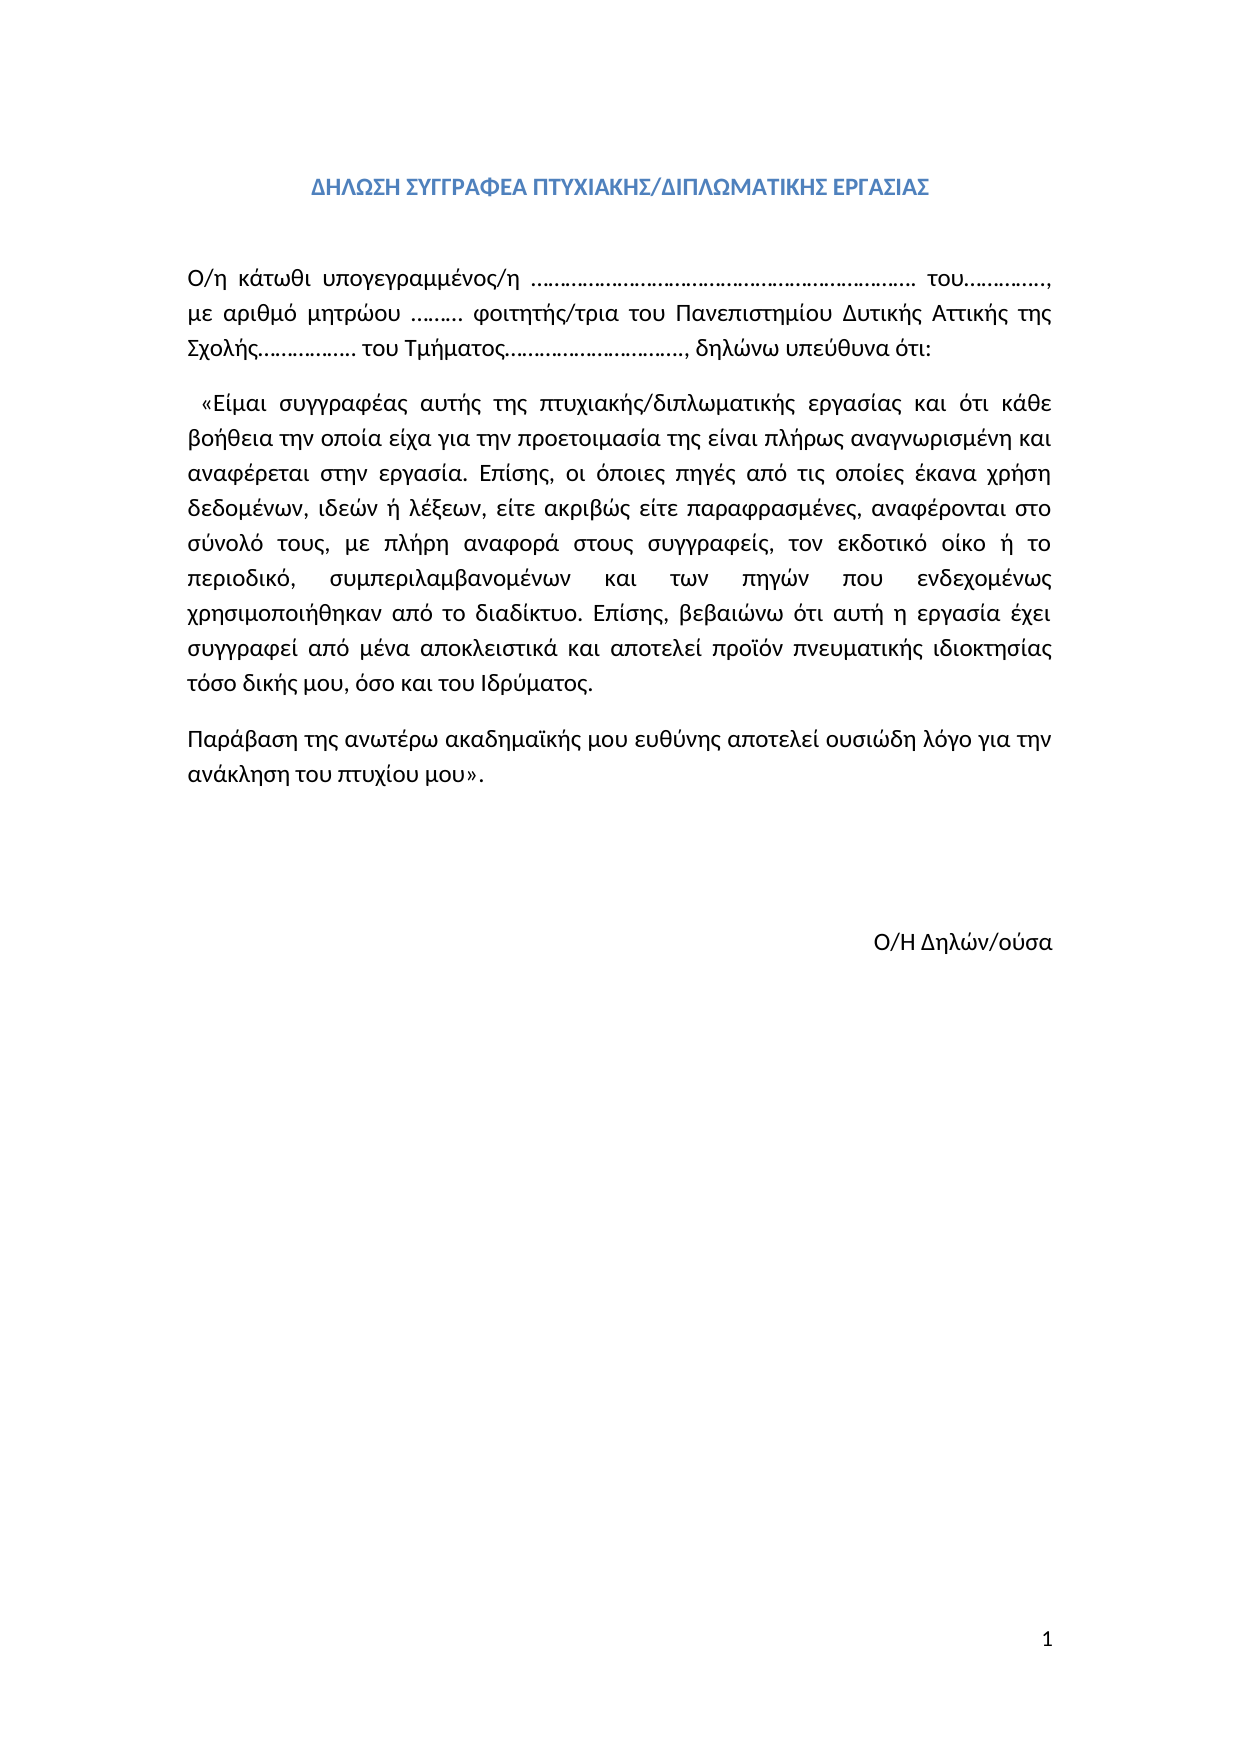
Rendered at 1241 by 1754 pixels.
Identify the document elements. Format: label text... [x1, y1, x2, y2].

text Ο/η κάτωθι υπογεγραμμένος/η …………………………………………………………. του………….., με αριθμό μητρώου ……… φοιτητής/τρια του Πανεπιστημίου Δυτικής Αττικής της Σχολής…………….. του Τμήματος…………………………., δηλώνω υπεύθυνα ότι: [187, 262, 1053, 362]
text Ο/Η Δηλών/ούσα [187, 926, 1053, 956]
text Παράβαση της ανωτέρω ακαδημαϊκής μου ευθύνης αποτελεί ουσιώδη λόγο για την ανάκληση του πτυχίου μου». [187, 723, 1053, 789]
text «Είμαι συγγραφέας αυτής της πτυχιακής/διπλωματικής εργασίας και ότι κάθε βοήθεια την οποία είχα για την προετοιμασία της είναι πλήρως αναγνωρισμένη και αναφέρεται στην εργασία. Επίσης, οι όποιες πηγές από τις οποίες έκανα χρήση δεδομένων, ιδεών ή λέξεων, είτε ακριβώς είτε παραφρασμένες, αναφέρονται στο σύνολό τους, με πλήρη αναφορά στους συγγραφείς, τον εκδοτικό οίκο ή το περιοδικό, συμπεριλαμβανομένων και των πηγών που ενδεχομένως χρησιμοποιήθηκαν από το διαδίκτυο. Επίσης, βεβαιώνω ότι αυτή η εργασία έχει συγγραφεί από μένα αποκλειστικά και αποτελεί προϊόν πνευματικής ιδιοκτησίας τόσο δικής μου, όσο και του Ιδρύματος. [187, 387, 1053, 698]
subtitle ΔΗΛΩΣΗ ΣΥΓΓΡΑΦΕΑ ΠΤΥΧΙΑΚΗΣ/ΔΙΠΛΩΜΑΤΙΚΗΣ ΕΡΓΑΣΙΑΣ [187, 171, 1053, 201]
